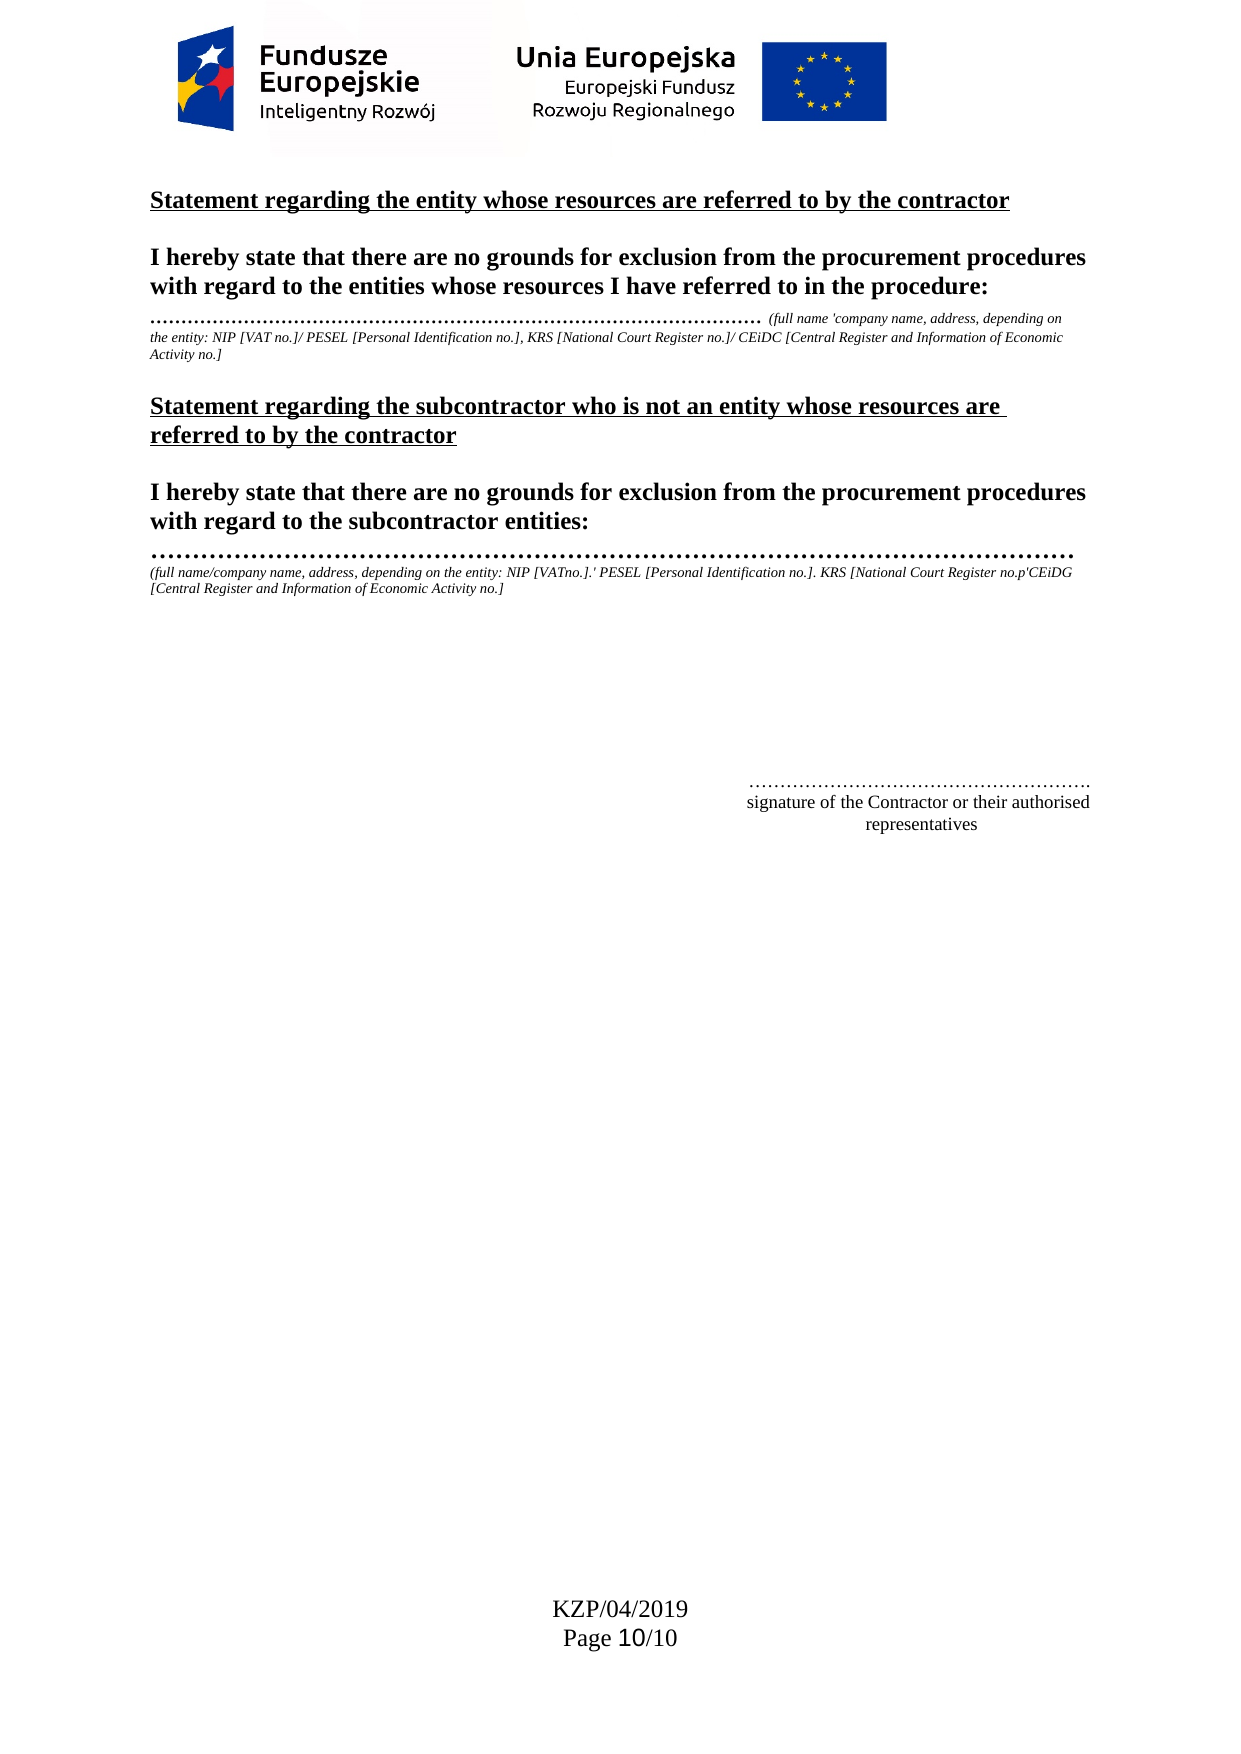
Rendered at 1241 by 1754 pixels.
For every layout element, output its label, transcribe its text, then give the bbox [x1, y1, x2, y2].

text .................................................................................................. (full name 'company name, address, depending on [150, 300, 1090, 329]
text signature of the Contractor or their authorised [150, 791, 1090, 813]
text ………………………………………………. [150, 769, 1090, 791]
picture [150, 0, 914, 157]
text representatives [150, 813, 1090, 834]
text Statement regarding the entity whose resources are referred to by the contractor [150, 185, 1090, 214]
text (full name/company name, address, depending on the entity: NIP [VATno.].' PESEL [Personal Identification no.]. KRS [National Court Register no.p'CEiDG [Central Register and Information of Economic Activity no.] [150, 563, 1090, 597]
text I hereby state that there are no grounds for exclusion from the procurement procedures with regard to the subcontractor entities: [150, 477, 1090, 535]
text I hereby state that there are no grounds for exclusion from the procurement procedures with regard to the entities whose resources I have referred to in the procedure: [150, 242, 1090, 300]
text the entity: NIP [VAT no.]/ PESEL [Personal Identification no.], KRS [National Court Register no.]/ CEiDC [Central Register and Information of Economic Activity no.] [150, 329, 1090, 362]
text ………………………………………………………………………………………………… [150, 535, 1090, 563]
text Statement regarding the subcontractor who is not an entity whose resources are referred to by the contractor [150, 391, 1090, 448]
